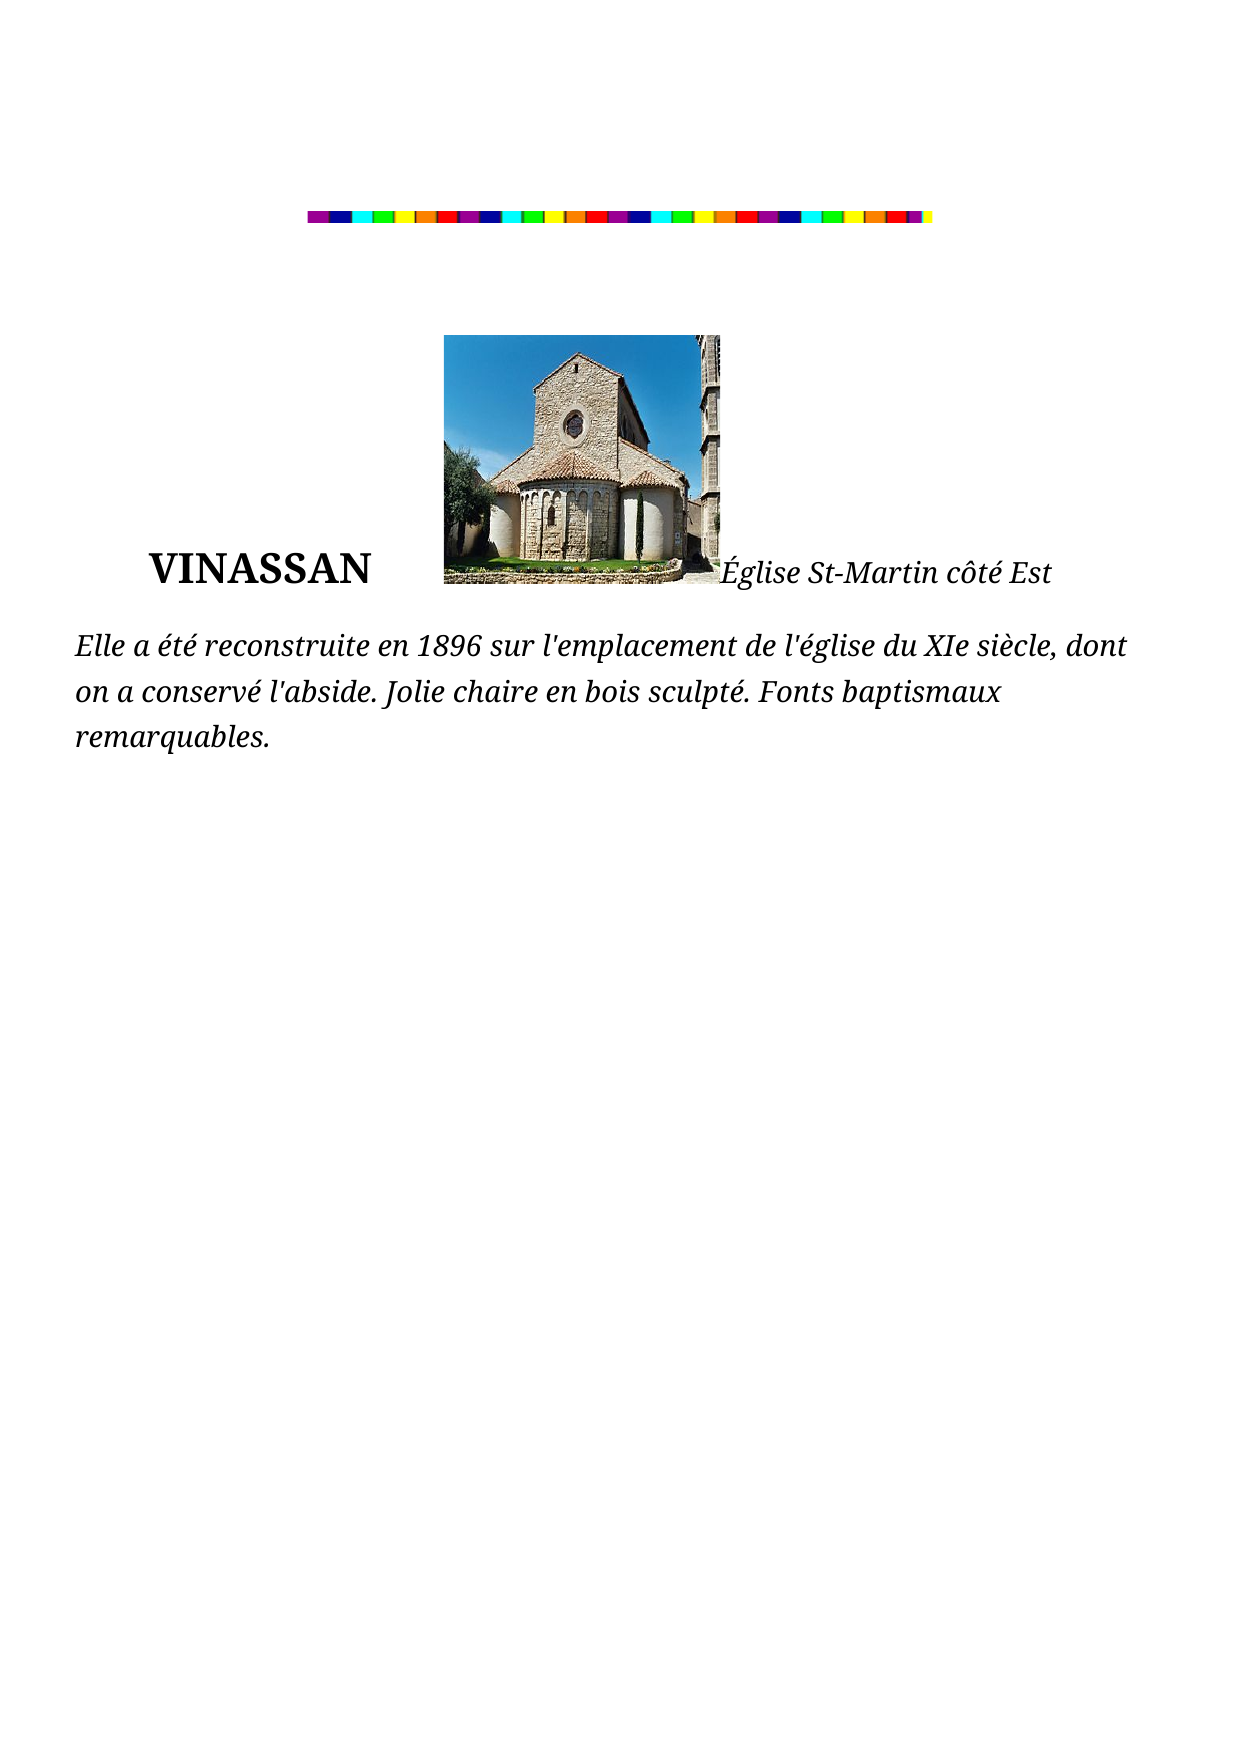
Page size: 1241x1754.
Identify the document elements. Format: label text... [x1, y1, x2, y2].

picture [307, 211, 933, 223]
picture [443, 335, 721, 584]
text Elle a été reconstruite en 1896 sur l'emplacement de l'église du XIe siècle, dont on a conservé l'abside. Jolie chaire en bois sculpté. Fonts baptismaux remarquables. [75, 625, 1165, 756]
text VINASSAN Église St-Martin côté Est [75, 335, 1165, 596]
